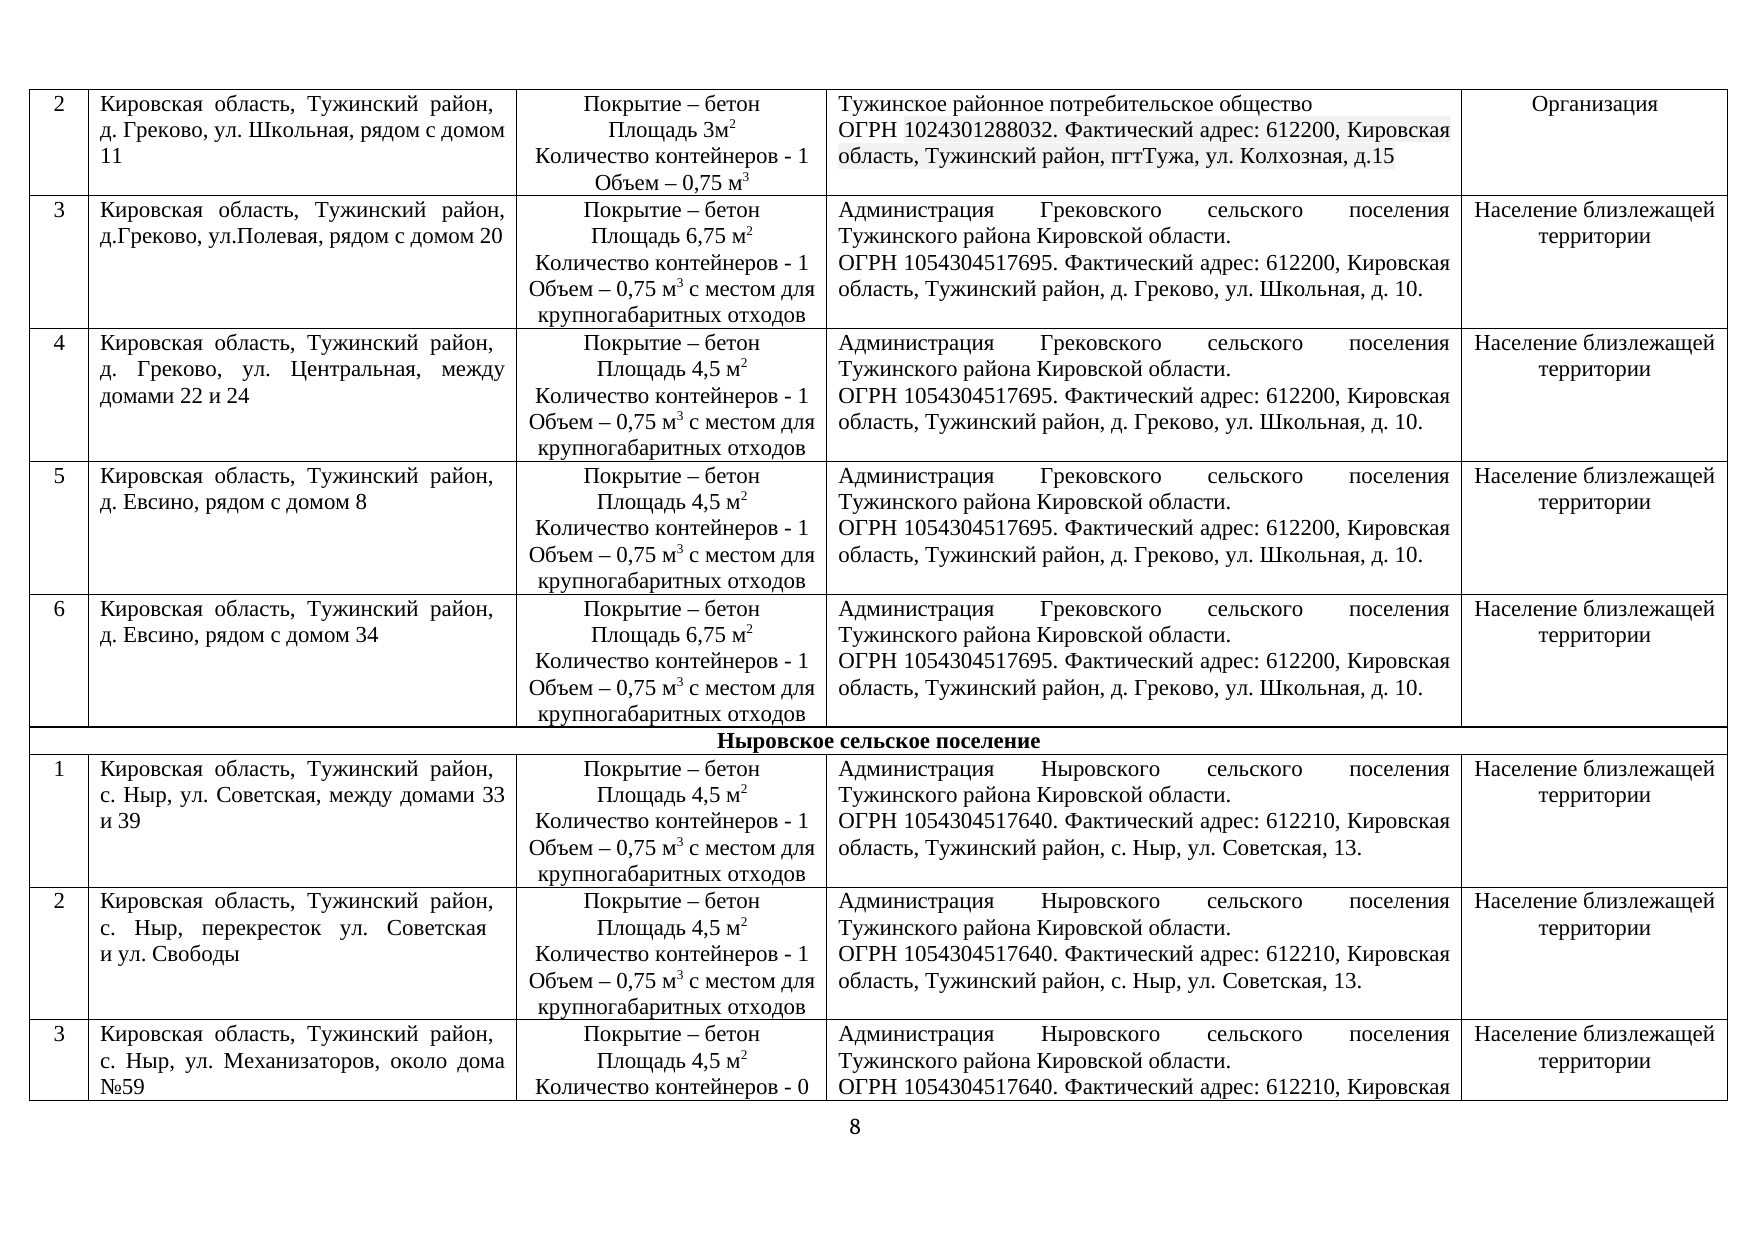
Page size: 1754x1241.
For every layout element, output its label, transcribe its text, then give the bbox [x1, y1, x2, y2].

table_cell Покрытие – бетон Площадь 6,75 м2 Количество контейнеров - 1 Объем – 0,75 м3 с местом для крупногабаритных отходов [517, 196, 826, 328]
table_cell 2 [30, 888, 88, 1019]
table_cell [89, 1020, 516, 1099]
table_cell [1462, 1020, 1727, 1099]
table_cell Население близлежащей территории [1462, 196, 1727, 328]
table_cell 2 [30, 90, 88, 195]
table_cell 1 [30, 755, 88, 887]
table_cell Кировская область, Тужинский район, с. Ныр, ул. Советская, между домами 33 и 39 [89, 755, 516, 887]
table_cell Население близлежащей территории [1462, 888, 1727, 1019]
table_cell Покрытие – бетон Площадь 3м2 Количество контейнеров - 1 Объем – 0,75 м3 [517, 90, 826, 195]
table_cell Население близлежащей территории [1462, 595, 1727, 726]
table_cell Кировская область, Тужинский район, с. Ныр, перекресток ул. Советская и ул. Свободы [89, 888, 516, 1019]
table_cell Население близлежащей территории [1462, 462, 1727, 593]
table_cell Население близлежащей территории [1462, 329, 1727, 461]
table_cell 3 [30, 1020, 88, 1099]
table_cell Население близлежащей территории [1462, 755, 1727, 887]
table_cell Кировская область, Тужинский район, д. Греково, ул. Центральная, между домами 22 и 24 [89, 329, 516, 461]
table_cell 6 [30, 595, 88, 726]
table_cell Покрытие – бетон Площадь 6,75 м2 Количество контейнеров - 1 Объем – 0,75 м3 с местом для крупногабаритных отходов [517, 595, 826, 726]
table_cell Кировская область, Тужинский район, д. Евсино, рядом с домом 34 [89, 595, 516, 726]
table_cell Кировская область, Тужинский район, д. Греково, ул. Школьная, рядом с домом 11 [89, 90, 516, 195]
table_cell Покрытие – бетон Площадь 4,5 м2 Количество контейнеров - 1 Объем – 0,75 м3 с местом для крупногабаритных отходов [517, 462, 826, 593]
table_cell Кировская область, Тужинский район, д.Греково, ул.Полевая, рядом с домом 20 [89, 196, 516, 328]
table_cell Тужинское районное потребительское общество ОГРН 1024301288032. Фактический адрес: 612200, Кировская область, Тужинский район, пгтТужа, ул. Колхозная, д.15 [827, 90, 1461, 195]
table_cell Покрытие – бетон Площадь 4,5 м2 Количество контейнеров - 1 Объем – 0,75 м3 с местом для крупногабаритных отходов [517, 329, 826, 461]
table_cell 4 [30, 329, 88, 461]
table_cell Покрытие – бетон Площадь 4,5 м2 Количество контейнеров - 1 Объем – 0,75 м3 с местом для крупногабаритных отходов [517, 888, 826, 1019]
table_cell 3 [30, 196, 88, 328]
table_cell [517, 1020, 826, 1099]
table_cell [827, 1020, 1461, 1099]
table_cell Ныровское сельское поселение [30, 728, 1727, 754]
table_cell Организация [1462, 90, 1727, 195]
table_cell Покрытие – бетон Площадь 4,5 м2 Количество контейнеров - 1 Объем – 0,75 м3 с местом для крупногабаритных отходов [517, 755, 826, 887]
table_cell 5 [30, 462, 88, 593]
table_cell Кировская область, Тужинский район, д. Евсино, рядом с домом 8 [89, 462, 516, 593]
